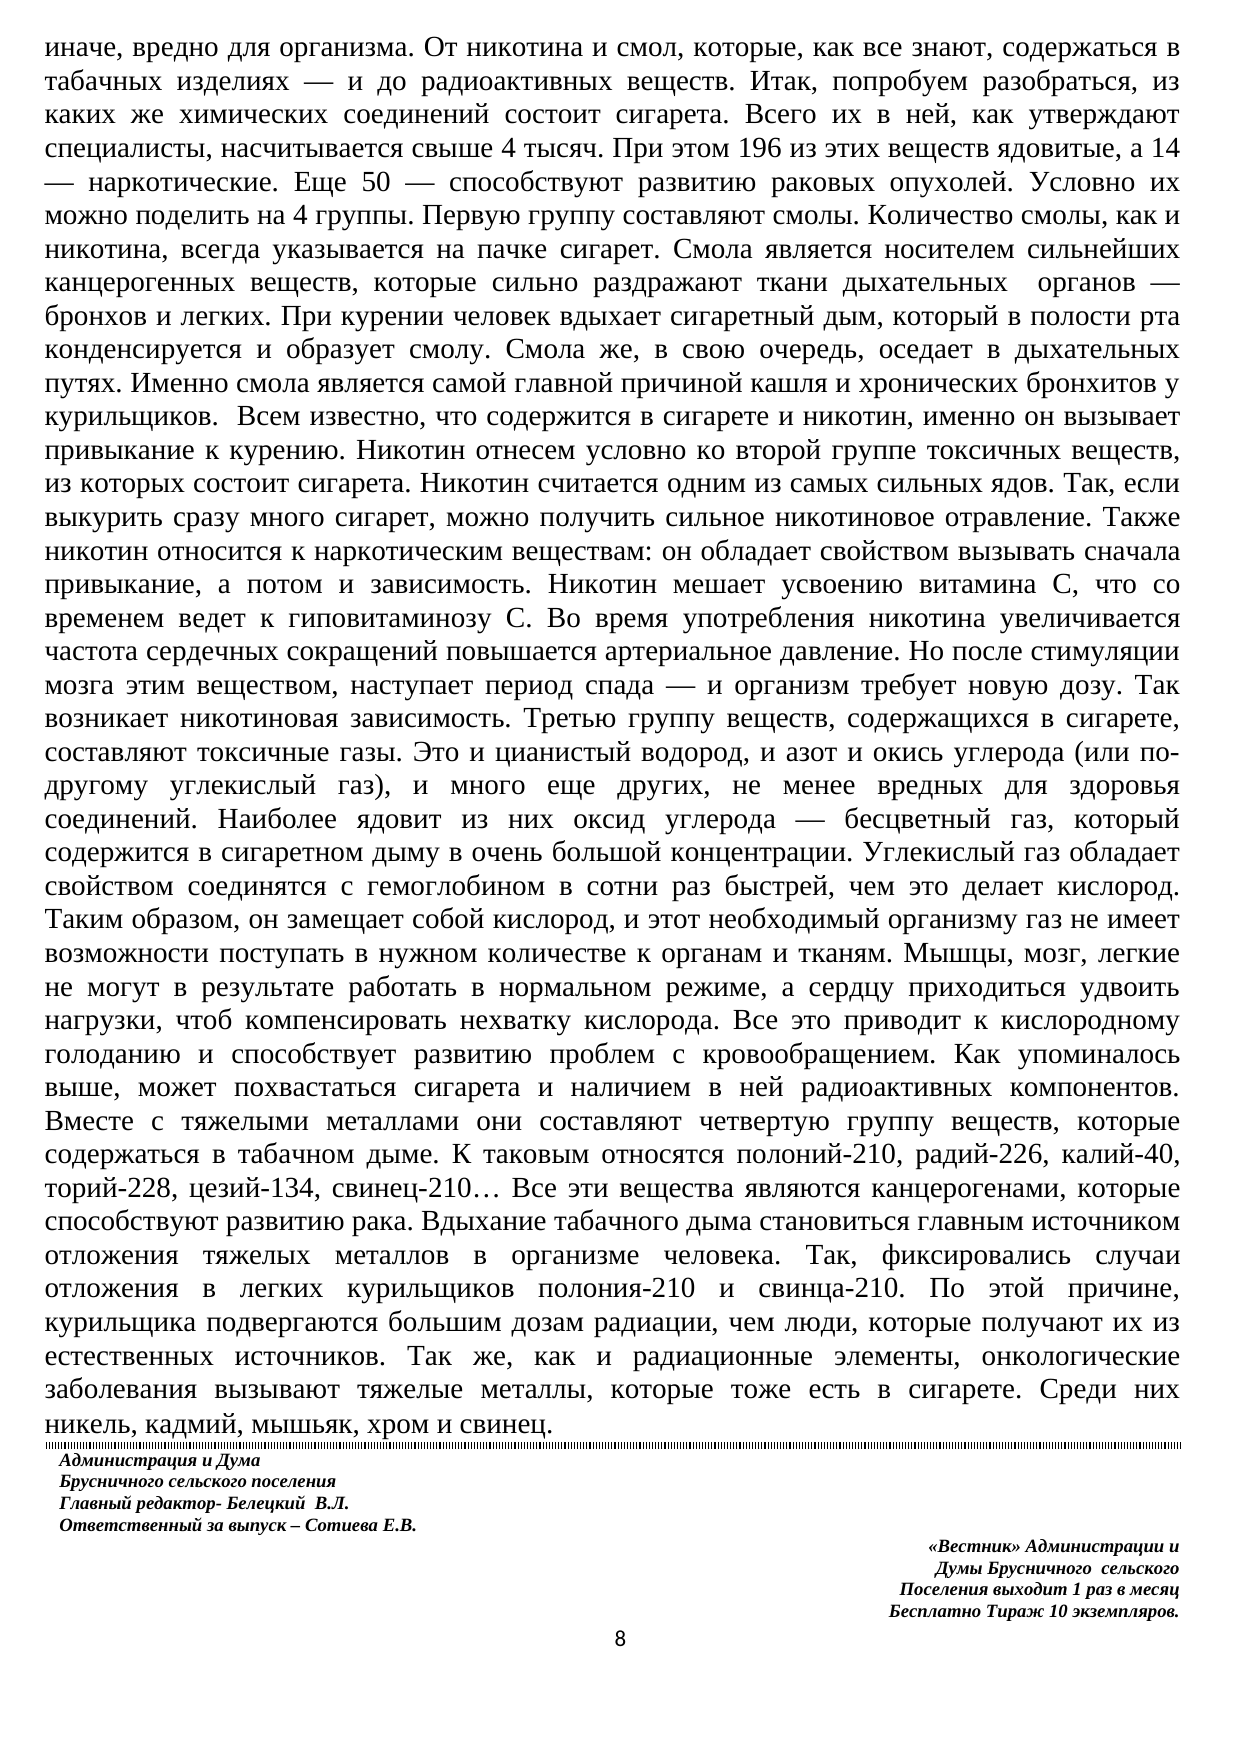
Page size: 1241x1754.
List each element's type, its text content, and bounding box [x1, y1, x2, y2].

text Думы Брусничного сельского [59, 1557, 1181, 1578]
text Брусничного сельского поселения [59, 1470, 1181, 1492]
text «Вестник» Администрации и [59, 1535, 1181, 1557]
text Главный редактор- Белецкий В.Л. [59, 1492, 1181, 1513]
text Ответственный за выпуск – Сотиева Е.В. [59, 1513, 1181, 1535]
text Администрация и Дума [59, 1449, 1181, 1470]
text Поселения выходит 1 раз в месяц [59, 1578, 1181, 1600]
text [44, 29, 1181, 1449]
text Бесплатно Тираж 10 экземпляров. [15, 1600, 1181, 1621]
